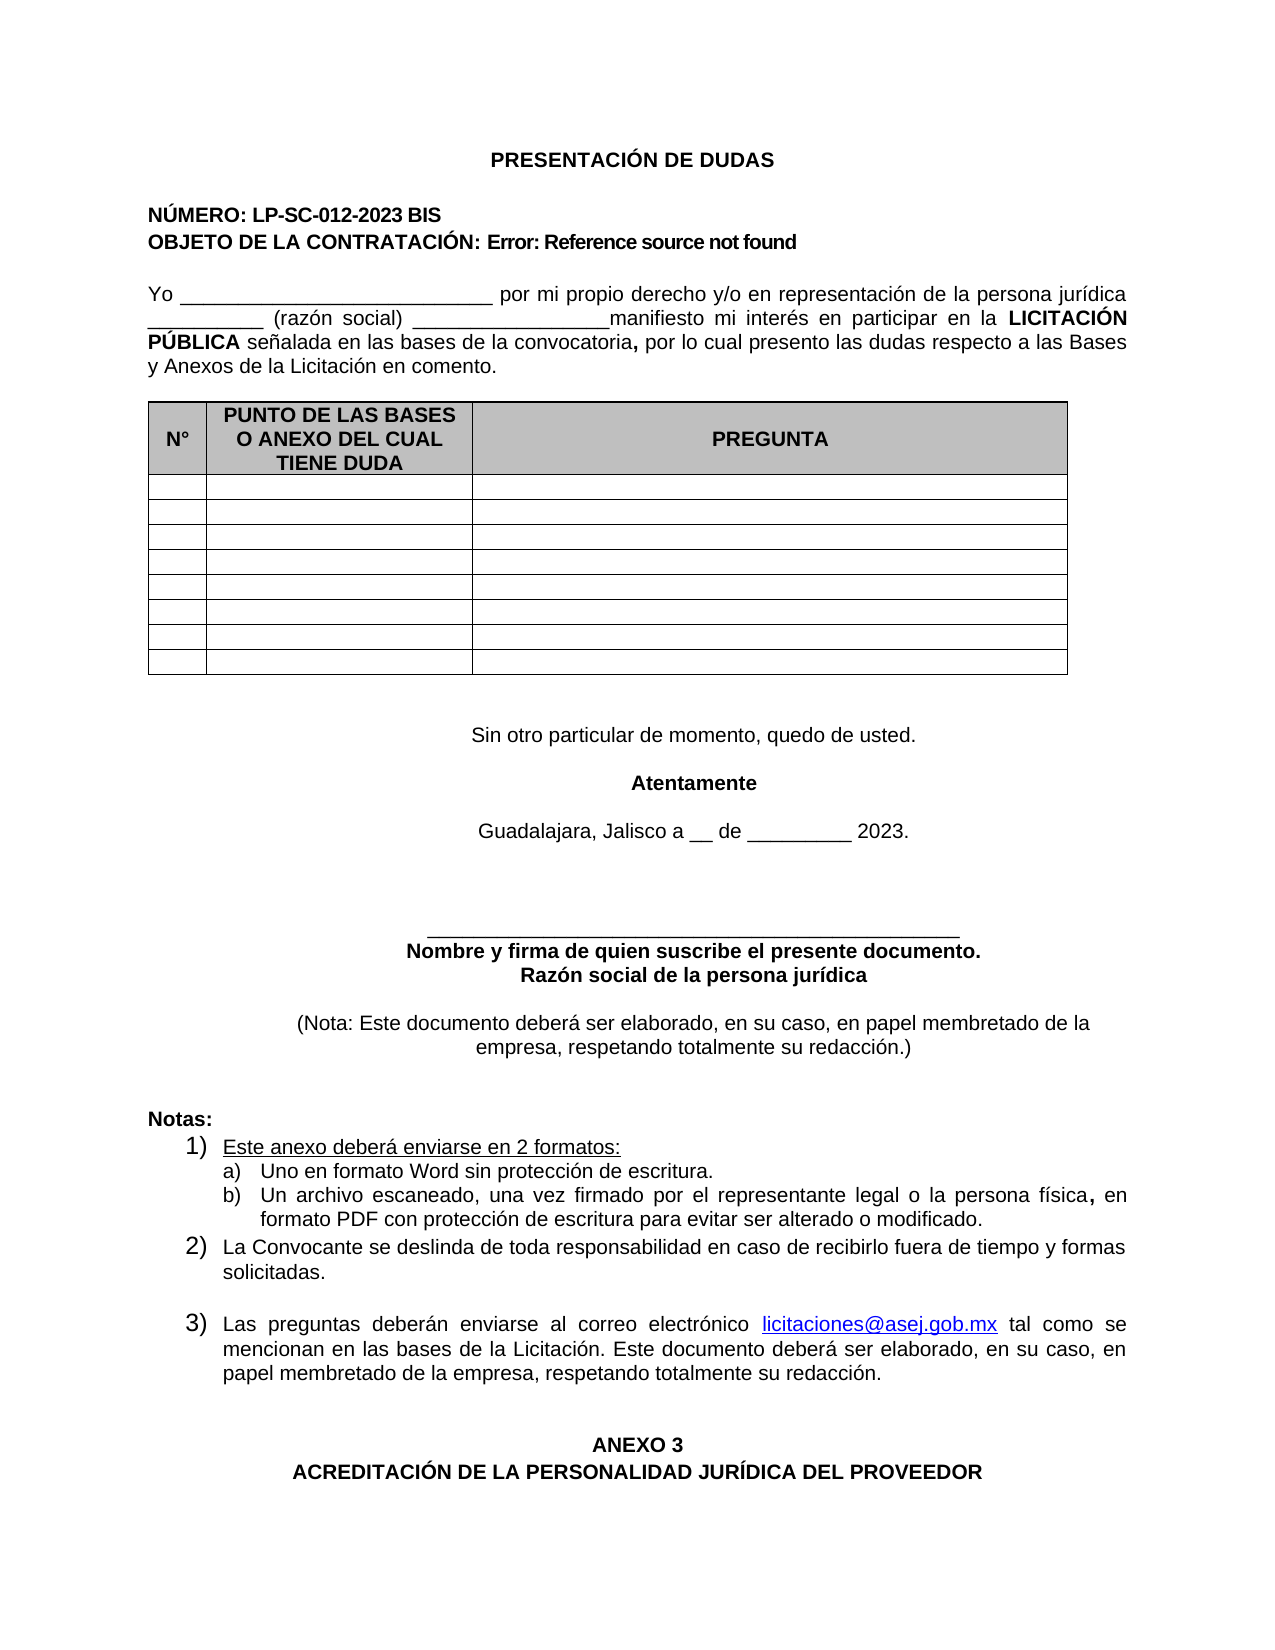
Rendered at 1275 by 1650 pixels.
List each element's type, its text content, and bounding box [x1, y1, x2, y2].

table_cell [473, 500, 1067, 524]
text Nombre y firma de quien suscribe el presente documento. [260, 939, 1127, 963]
table_cell [473, 600, 1067, 624]
table_cell [473, 525, 1067, 549]
text ANEXO 3 [148, 1432, 1127, 1456]
table_cell [207, 575, 472, 599]
table_cell [473, 475, 1067, 499]
table_cell [473, 550, 1067, 574]
table_cell [149, 625, 206, 649]
table_cell [473, 575, 1067, 599]
text ACREDITACIÓN DE LA PERSONALIDAD JURÍDICA DEL PROVEEDOR [148, 1460, 1127, 1484]
table_cell [207, 475, 472, 499]
text Atentamente [260, 771, 1127, 795]
table_cell [149, 475, 206, 499]
table_cell [207, 600, 472, 624]
text Yo ___________________________ por mi propio derecho y/o en representación de la persona jurídica __________ (razón social) _________________manifiesto mi interés en participar en la LICITACIÓN PÚBLICA señalada en las bases de la convocatoria, por lo cual presento las dudas respecto a las Bases y Anexos de la Licitación en comento. [148, 282, 1127, 377]
table_cell [207, 525, 472, 549]
table_cell [149, 550, 206, 574]
table_cell [149, 500, 206, 524]
text (Nota: Este documento deberá ser elaborado, en su caso, en papel membretado de la empresa, respetando totalmente su redacción.) [260, 1011, 1127, 1059]
table_cell [207, 625, 472, 649]
table_header PREGUNTA [473, 403, 1067, 474]
list Las preguntas deberán enviarse al correo electrónico licitaciones@asej.gob.mx tal como se mencionan en las bases de la Licitación. Este documento deberá ser elaborado, en su caso, en papel membretado de la empresa, respetando totalmente su redacción. [185, 1308, 1127, 1384]
text PRESENTACIÓN DE DUDAS [148, 148, 1117, 172]
table_cell [149, 575, 206, 599]
list Uno en formato Word sin protección de escritura. [223, 1159, 1127, 1183]
list Un archivo escaneado, una vez firmado por el representante legal o la persona física, en formato PDF con protección de escritura para evitar ser alterado o modificado. [223, 1183, 1127, 1231]
table_cell [207, 550, 472, 574]
table_cell [207, 650, 472, 674]
text NÚMERO: LP-SC-012-2023 BIS [148, 203, 1129, 227]
text Razón social de la persona jurídica [260, 963, 1127, 987]
text ______________________________________________ [260, 915, 1127, 939]
table_cell [207, 500, 472, 524]
list La Convocante se deslinda de toda responsabilidad en caso de recibirlo fuera de tiempo y formas solicitadas. [185, 1231, 1127, 1284]
table_header PUNTO DE LAS BASES O ANEXO DEL CUAL TIENE DUDA [207, 403, 472, 474]
text Notas: [148, 1107, 1127, 1131]
table_cell [149, 600, 206, 624]
table_cell [473, 650, 1067, 674]
table_cell [473, 625, 1067, 649]
table_header N° [149, 403, 206, 474]
list Este anexo deberá enviarse en 2 formatos: [185, 1131, 1127, 1159]
text Guadalajara, Jalisco a __ de _________ 2023. [260, 819, 1127, 843]
table_cell [149, 525, 206, 549]
text Sin otro particular de momento, quedo de usted. [260, 723, 1127, 747]
table_cell [149, 650, 206, 674]
